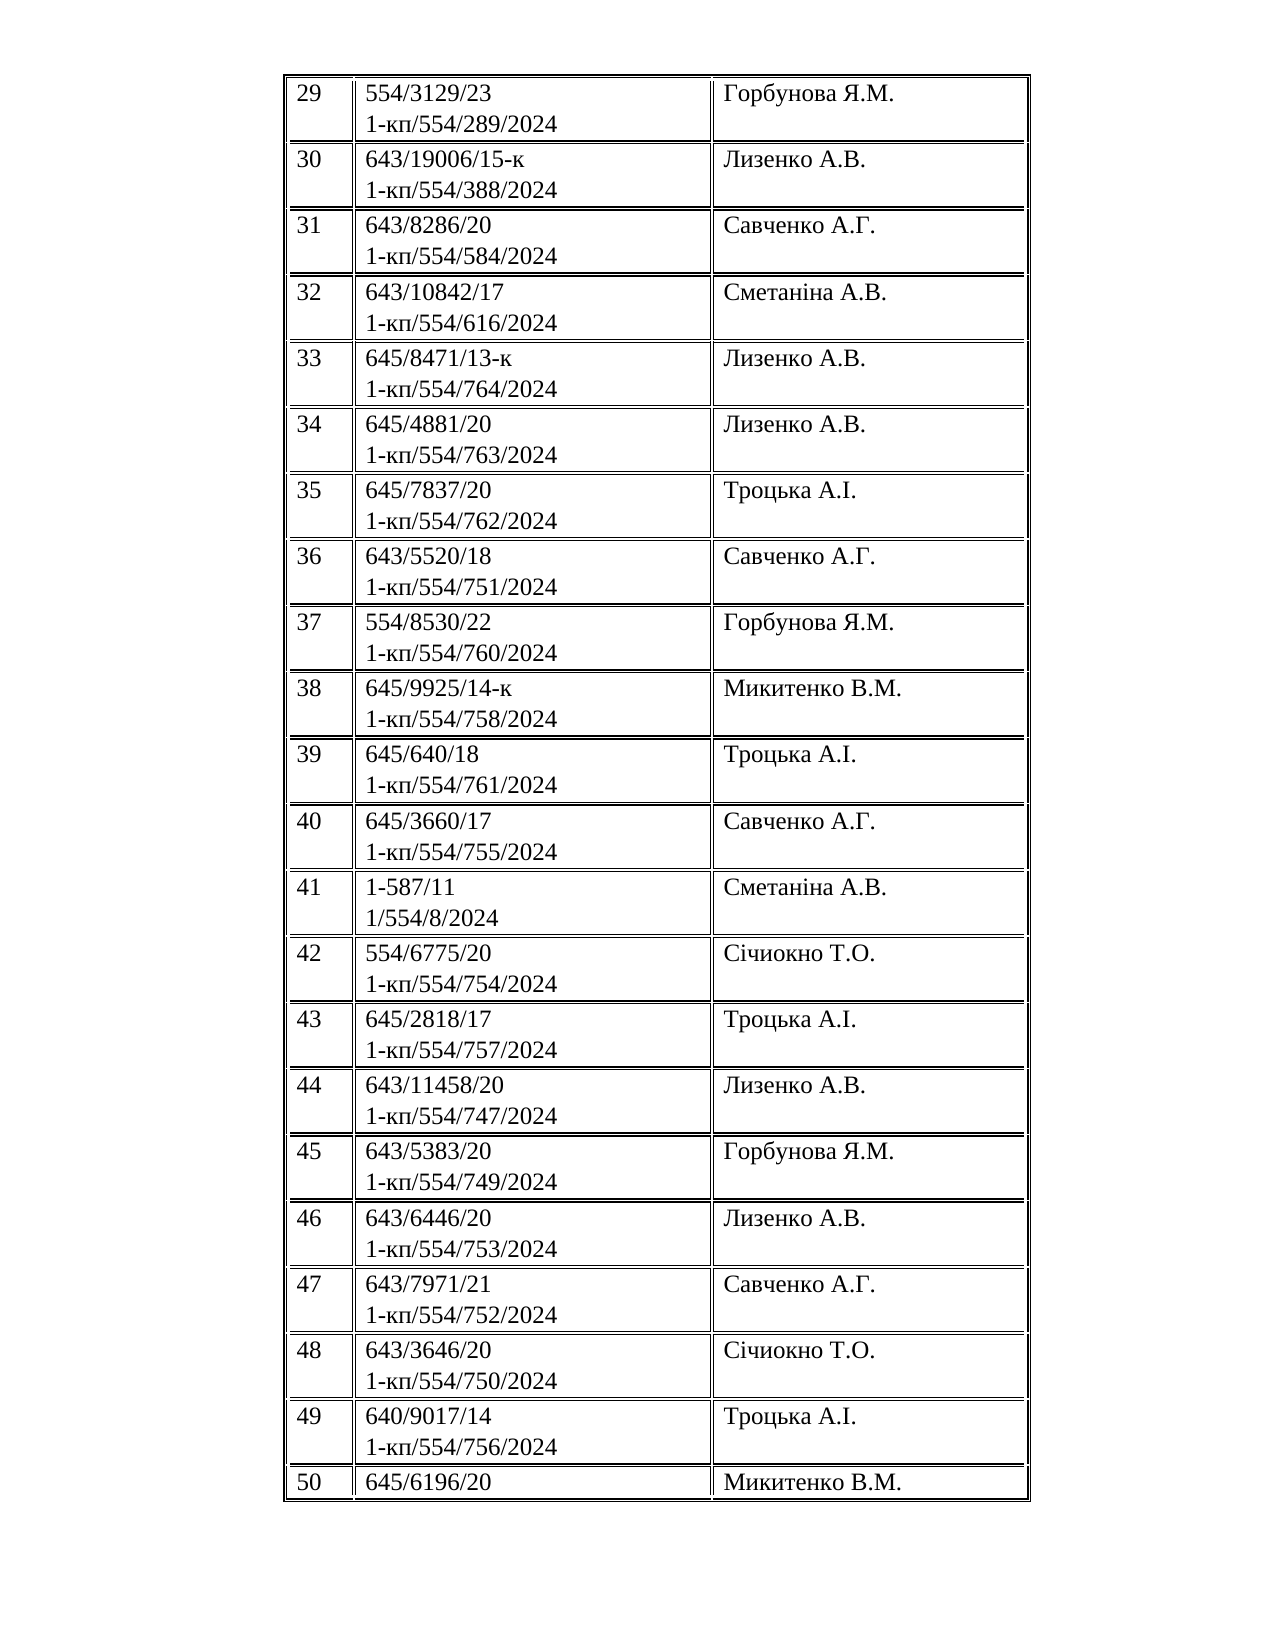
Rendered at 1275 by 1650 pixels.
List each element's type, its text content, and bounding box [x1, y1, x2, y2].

table_cell Троцька А.І. [712, 1397, 1029, 1463]
table_cell Троцька А.І. [714, 1000, 1028, 1066]
table_cell 46 [285, 1198, 354, 1264]
table_cell 645/8471/13-к 1-кп/554/764/2024 [356, 343, 710, 404]
table_cell Горбунова Я.М. [712, 1132, 1029, 1198]
table_cell 34 [285, 405, 354, 471]
table_cell 43 [287, 1000, 352, 1066]
table_cell Микитенко В.М. [712, 1463, 1029, 1498]
table_cell Лизенко А.В. [712, 405, 1029, 471]
table_cell 643/11458/20 1-кп/554/747/2024 [356, 1070, 710, 1132]
table_cell 1-587/11 1/554/8/2024 [356, 872, 710, 934]
table_cell 44 [287, 1066, 352, 1132]
table_cell 30 [287, 140, 352, 206]
table_cell Савченко А.Г. [712, 801, 1029, 868]
table_cell 50 [285, 1463, 354, 1498]
table_cell Савченко А.Г. [712, 1265, 1029, 1331]
table_cell Січиокно Т.О. [712, 1331, 1029, 1397]
table_cell 49 [285, 1397, 354, 1463]
table_cell 41 [285, 868, 354, 934]
table_cell 38 [285, 669, 354, 735]
table_cell Лизенко А.В. [712, 339, 1029, 404]
table_cell 643/10842/17 1-кп/554/616/2024 [356, 277, 710, 338]
table_cell 643/5383/20 1-кп/554/749/2024 [356, 1137, 710, 1198]
table_cell Горбунова Я.М. [712, 78, 1027, 140]
table_cell 645/2818/17 1-кп/554/757/2024 [356, 1004, 710, 1066]
table_cell Савченко А.Г. [712, 537, 1029, 603]
table_cell 643/19006/15-к 1-кп/554/388/2024 [356, 144, 710, 206]
table_cell Лизенко А.В. [714, 1066, 1028, 1132]
table_cell 554/3129/23 1-кп/554/289/2024 [354, 76, 712, 140]
table_cell Горбунова Я.М. [712, 603, 1029, 669]
table_cell 645/7837/20 1-кп/554/762/2024 [356, 475, 710, 537]
table_cell 643/5520/18 1-кп/554/751/2024 [356, 541, 710, 603]
table_cell 645/640/18 1-кп/554/761/2024 [356, 740, 710, 801]
table_cell Троцька А.І. [712, 471, 1029, 537]
table_cell 643/7971/21 1-кп/554/752/2024 [356, 1269, 710, 1331]
table_cell Січиокно Т.О. [712, 934, 1029, 1000]
table_cell 47 [285, 1265, 354, 1331]
table_cell Савченко А.Г. [712, 206, 1029, 272]
table_cell 645/4881/20 1-кп/554/763/2024 [356, 409, 710, 471]
table_cell 40 [285, 801, 354, 868]
table_cell 37 [285, 603, 354, 669]
table_cell 42 [285, 934, 354, 1000]
table_cell 554/6775/20 1-кп/554/754/2024 [356, 938, 710, 1000]
table_cell Сметаніна А.В. [712, 868, 1029, 934]
table_cell 29 [287, 76, 354, 140]
table_cell Лизенко А.В. [712, 1198, 1029, 1264]
table_cell 39 [285, 735, 354, 801]
table_cell 554/8530/22 1-кп/554/760/2024 [356, 607, 710, 669]
table_cell 645/9925/14-к 1-кп/554/758/2024 [356, 673, 710, 735]
table_cell 643/3646/20 1-кп/554/750/2024 [356, 1335, 710, 1397]
table_cell 640/9017/14 1-кп/554/756/2024 [356, 1401, 710, 1463]
table_cell 33 [285, 339, 354, 404]
table_cell Троцька А.І. [712, 735, 1029, 801]
table_cell 643/8286/20 1-кп/554/584/2024 [356, 211, 710, 272]
table_cell 31 [285, 206, 354, 272]
table_cell 45 [285, 1132, 354, 1198]
table_cell 35 [285, 471, 354, 537]
table_cell 645/3660/17 1-кп/554/755/2024 [356, 806, 710, 868]
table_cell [354, 1463, 712, 1498]
table_cell 36 [285, 537, 354, 603]
table_cell 32 [285, 272, 354, 338]
table_cell Лизенко А.В. [714, 140, 1028, 206]
table_cell 643/6446/20 1-кп/554/753/2024 [356, 1203, 710, 1264]
table_cell Сметаніна А.В. [712, 272, 1029, 338]
table_cell 48 [285, 1331, 354, 1397]
table_cell Микитенко В.М. [712, 669, 1029, 735]
